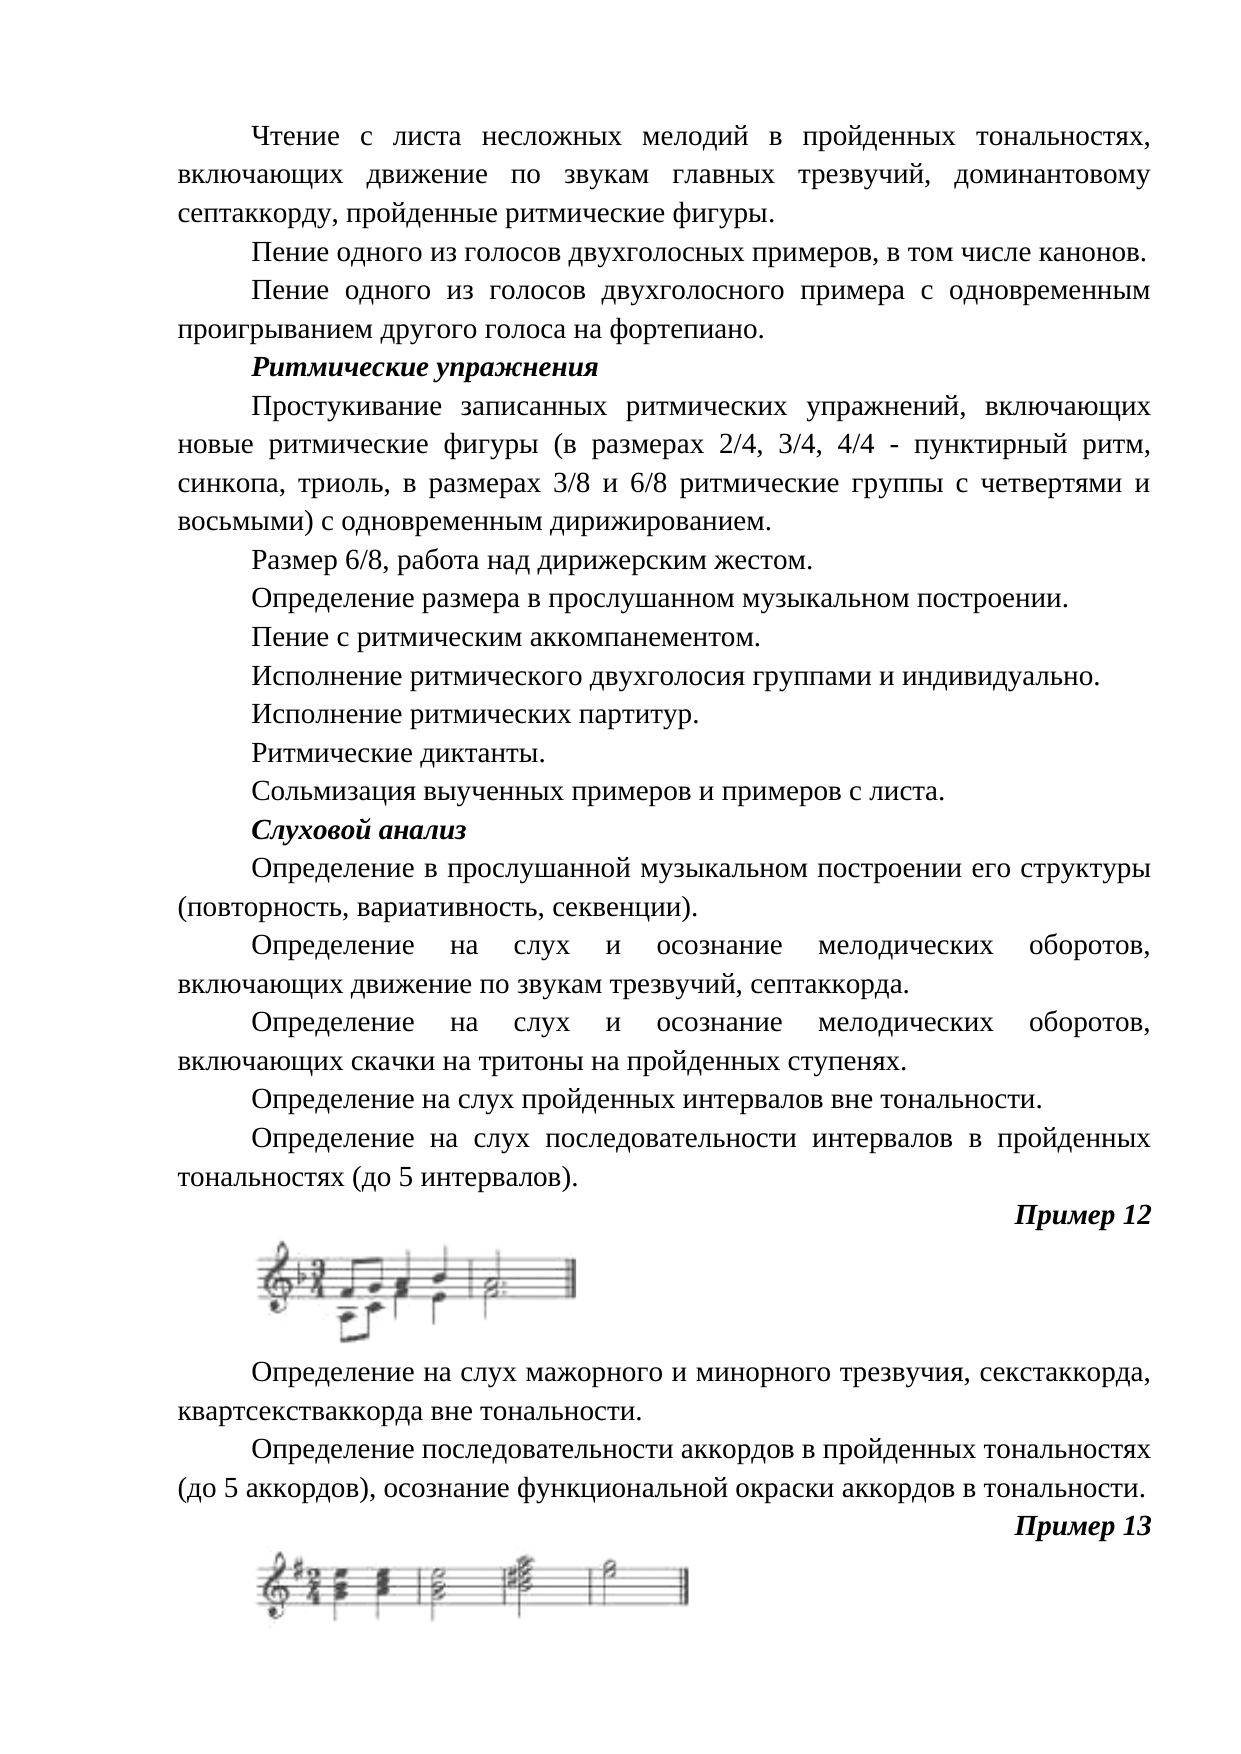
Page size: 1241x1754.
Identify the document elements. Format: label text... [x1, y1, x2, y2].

text Определение на слух мажорного и минорного трезвучия, секстаккорда, квартсекстваккорда вне тональности. [177, 1354, 1152, 1426]
text Сольмизация выученных примеров и примеров с листа. [177, 773, 1152, 807]
text Чтение с листа несложных мелодий в пройденных тональностях, включающих движение по звукам главных трезвучий, доминантовому септаккорду, пройденные ритмические фигуры. [177, 118, 1152, 229]
text Исполнение ритмических партитур. [177, 696, 1152, 730]
text Определение на слух пройденных интервалов вне тональности. [177, 1082, 1152, 1115]
text Определение на слух и осознание мелодических оборотов, включающих скачки на тритоны на пройденных ступенях. [177, 1004, 1152, 1077]
text Определение размера в прослушанном музыкальном построении. [177, 581, 1152, 614]
text Пение одного из голосов двухголосных примеров, в том числе канонов. [177, 234, 1152, 267]
text Размер 6/8, работа над дирижерским жестом. [177, 542, 1152, 576]
text Определение последовательности аккордов в пройденных тональностях (до 5 аккордов), осознание функциональной окраски аккордов в тональности. [177, 1431, 1152, 1503]
text Пение одного из голосов двухголосного примера с одновременным проигрыванием другого голоса на фортепиано. [177, 272, 1152, 344]
text Определение на слух и осознание мелодических оборотов, включающих движение по звукам трезвучий, септаккорда. [177, 927, 1152, 999]
text Слуховой анализ [177, 812, 1152, 845]
text Определение в прослушанной музыкальном построении его структуры (повторность, вариативность, секвенции). [177, 850, 1152, 922]
text Простукивание записанных ритмических упражнений, включающих новые ритмические фигуры (в размерах 2/4, 3/4, 4/4 - пунктирный ритм, синкопа, триоль, в размерах 3/8 и 6/8 ритмические группы с четвертями и восьмыми) с одновременным дирижированием. [177, 388, 1152, 537]
text Определение на слух последовательности интервалов в пройденных тональностях (до 5 интервалов). [177, 1120, 1152, 1192]
text Ритмические диктанты. [177, 735, 1152, 768]
text Пример 12 [177, 1197, 1152, 1231]
text Ритмические упражнения [177, 349, 1152, 383]
text Исполнение ритмического двухголосия группами и индивидуально. [177, 658, 1152, 691]
text Пение с ритмическим аккомпанементом. [177, 619, 1152, 653]
text Пример 13 [177, 1508, 1152, 1542]
